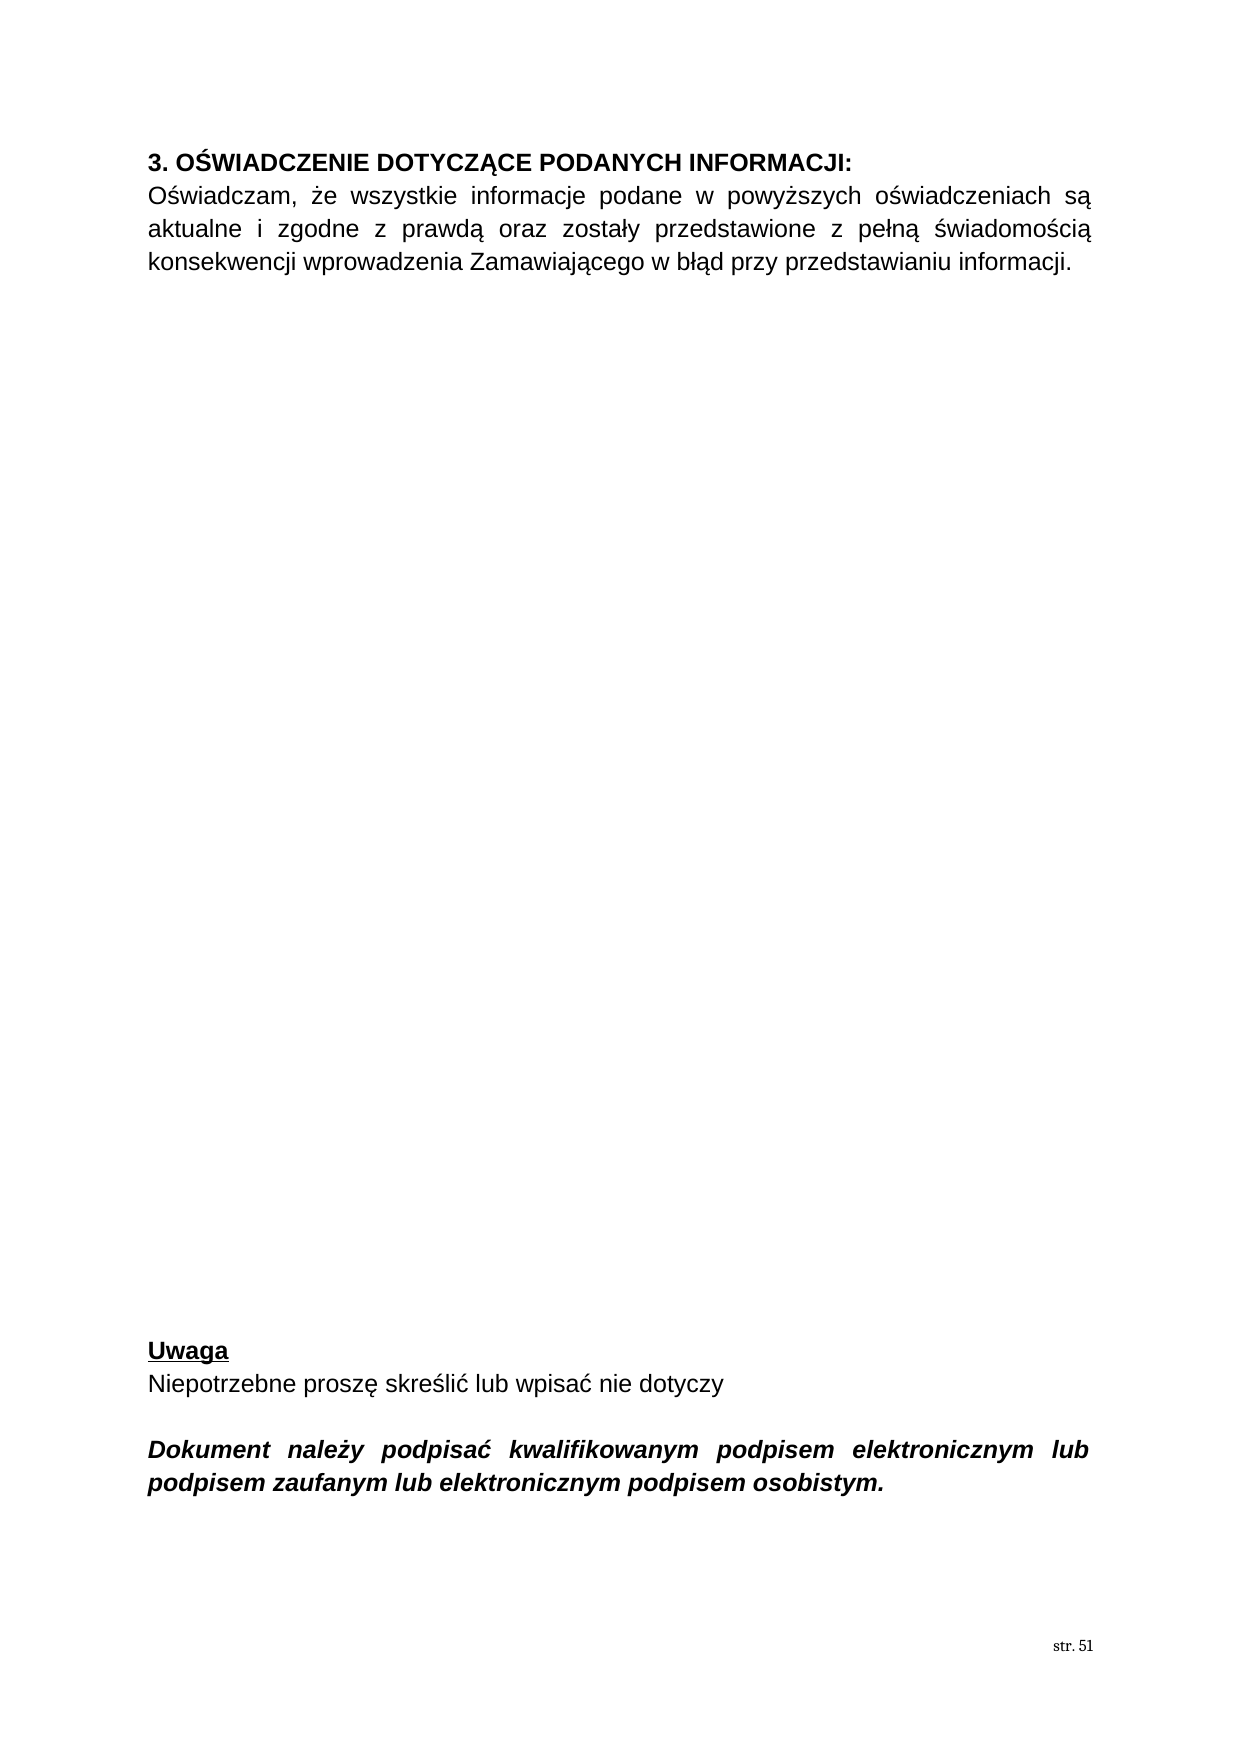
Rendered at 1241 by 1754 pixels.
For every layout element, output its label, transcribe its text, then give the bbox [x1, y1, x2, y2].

text Oświadczam, że wszystkie informacje podane w powyższych oświadczeniach są aktualne i zgodne z prawdą oraz zostały przedstawione z pełną świadomością konsekwencji wprowadzenia Zamawiającego w błąd przy przedstawianiu informacji. [148, 181, 1093, 275]
text 3. OŚWIADCZENIE DOTYCZĄCE PODANYCH INFORMACJI: [148, 148, 1093, 176]
text Dokument należy podpisać kwalifikowanym podpisem elektronicznym lub podpisem zaufanym lub elektronicznym podpisem osobistym. [148, 1435, 1093, 1496]
text Niepotrzebne proszę skreślić lub wpisać nie dotyczy [148, 1369, 1093, 1397]
text Uwaga [148, 1336, 1093, 1364]
